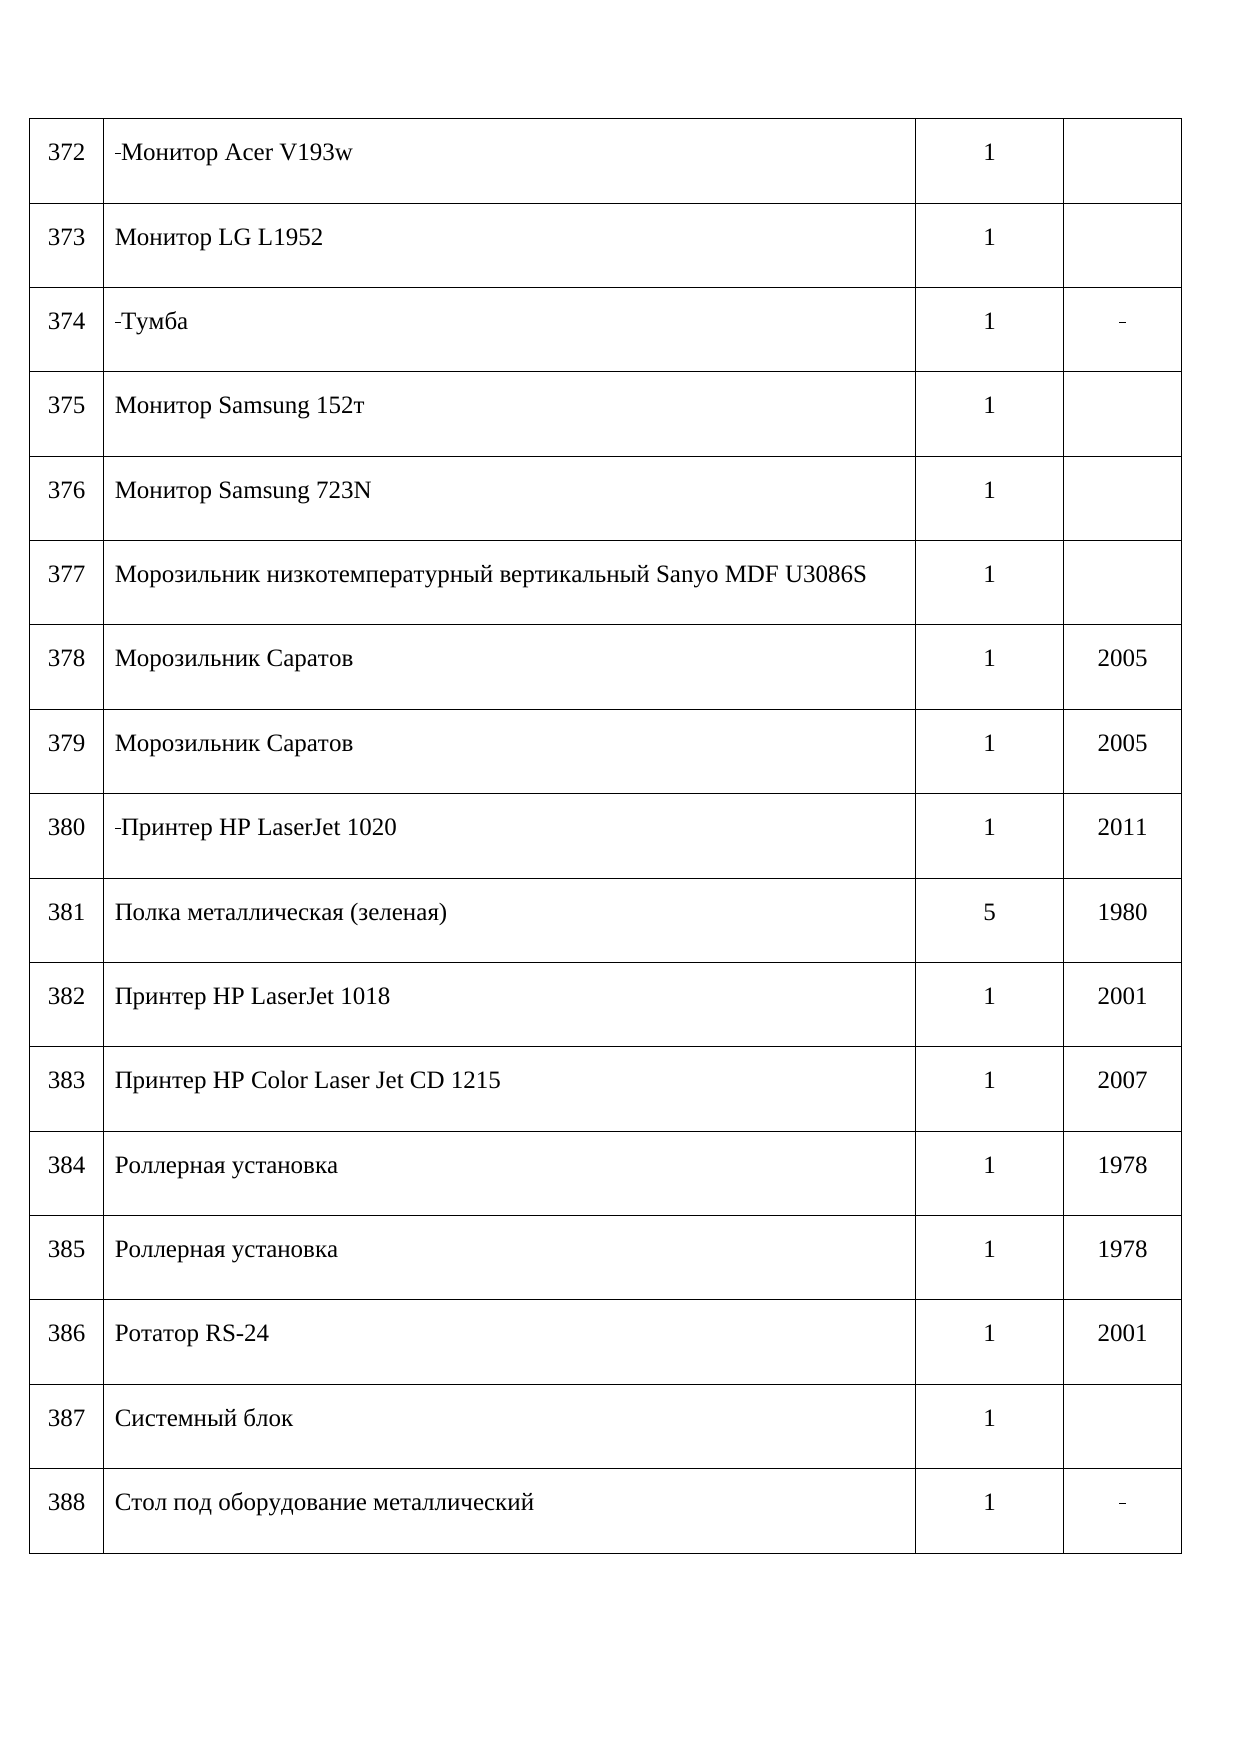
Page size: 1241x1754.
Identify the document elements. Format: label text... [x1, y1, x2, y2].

table_cell Системный блок [104, 1385, 915, 1468]
table_cell 2011 [1064, 794, 1181, 877]
table_cell 2001 [1064, 1300, 1181, 1384]
table_cell 386 [30, 1300, 103, 1384]
table_cell 1 [916, 1216, 1063, 1299]
table_cell Ротатор RS-24 [104, 1300, 915, 1384]
table_cell [1064, 372, 1181, 456]
table_cell 1 [916, 204, 1063, 287]
table_cell 2001 [1064, 963, 1181, 1046]
table_cell [1064, 1469, 1181, 1552]
table_cell Принтер HP LaserJet 1020 [104, 794, 915, 877]
table_cell 375 [30, 372, 103, 456]
table_cell 382 [30, 963, 103, 1046]
table_cell 5 [916, 879, 1063, 962]
table_cell 373 [30, 204, 103, 287]
table_cell Принтер HP LaserJet 1018 [104, 963, 915, 1046]
table_cell [1064, 288, 1181, 371]
table_cell Принтер HP Сolor Laser Jet CD 1215 [104, 1047, 915, 1131]
table_cell 376 [30, 457, 103, 540]
table_cell [1064, 204, 1181, 287]
table_cell 381 [30, 879, 103, 962]
table_cell 1980 [1064, 879, 1181, 962]
table_cell Монитор LG L1952 [104, 204, 915, 287]
table_cell 2005 [1064, 710, 1181, 793]
table_cell Полка металлическая (зеленая) [104, 879, 915, 962]
table_cell Морозильник Саратов [104, 625, 915, 709]
table_cell 2005 [1064, 625, 1181, 709]
table_cell [1064, 1385, 1181, 1468]
table_cell Роллерная установка [104, 1132, 915, 1215]
table_cell 1 [916, 372, 1063, 456]
table_cell [1064, 541, 1181, 624]
table_cell 385 [30, 1216, 103, 1299]
table_cell 1 [916, 794, 1063, 877]
table_cell 379 [30, 710, 103, 793]
table_cell 383 [30, 1047, 103, 1131]
table_cell Монитор Samsung 723N [104, 457, 915, 540]
table_cell 1 [916, 1047, 1063, 1131]
table_cell 1 [916, 1132, 1063, 1215]
table_cell 378 [30, 625, 103, 709]
table_cell 374 [30, 288, 103, 371]
table_cell 380 [30, 794, 103, 877]
table_cell Монитор Samsung 152т [104, 372, 915, 456]
table_cell 1978 [1064, 1132, 1181, 1215]
table_cell Монитор Acer V193w [104, 119, 915, 202]
table_cell 1 [916, 1385, 1063, 1468]
table_cell 1 [916, 963, 1063, 1046]
table_cell Роллерная установка [104, 1216, 915, 1299]
table_cell 1 [916, 1469, 1063, 1552]
table_cell 384 [30, 1132, 103, 1215]
table_cell 1978 [1064, 1216, 1181, 1299]
table_cell Морозильник низкотемпературный вертикальный Sanyo MDF U3086S [104, 541, 915, 624]
table_cell 1 [916, 710, 1063, 793]
table_cell 1 [916, 625, 1063, 709]
table_cell Тумба [104, 288, 915, 371]
table_cell Морозильник Саратов [104, 710, 915, 793]
table_cell 1 [916, 457, 1063, 540]
table_cell 1 [916, 1300, 1063, 1384]
table_cell 2007 [1064, 1047, 1181, 1131]
table_cell 1 [916, 541, 1063, 624]
table_cell 372 [30, 119, 103, 202]
table_cell 388 [30, 1469, 103, 1552]
table_cell 1 [916, 288, 1063, 371]
table_cell 387 [30, 1385, 103, 1468]
table_cell Стол под оборудование металлический [104, 1469, 915, 1552]
table_cell 377 [30, 541, 103, 624]
table_cell [1064, 119, 1181, 202]
table_cell 1 [916, 119, 1063, 202]
table_cell [1064, 457, 1181, 540]
